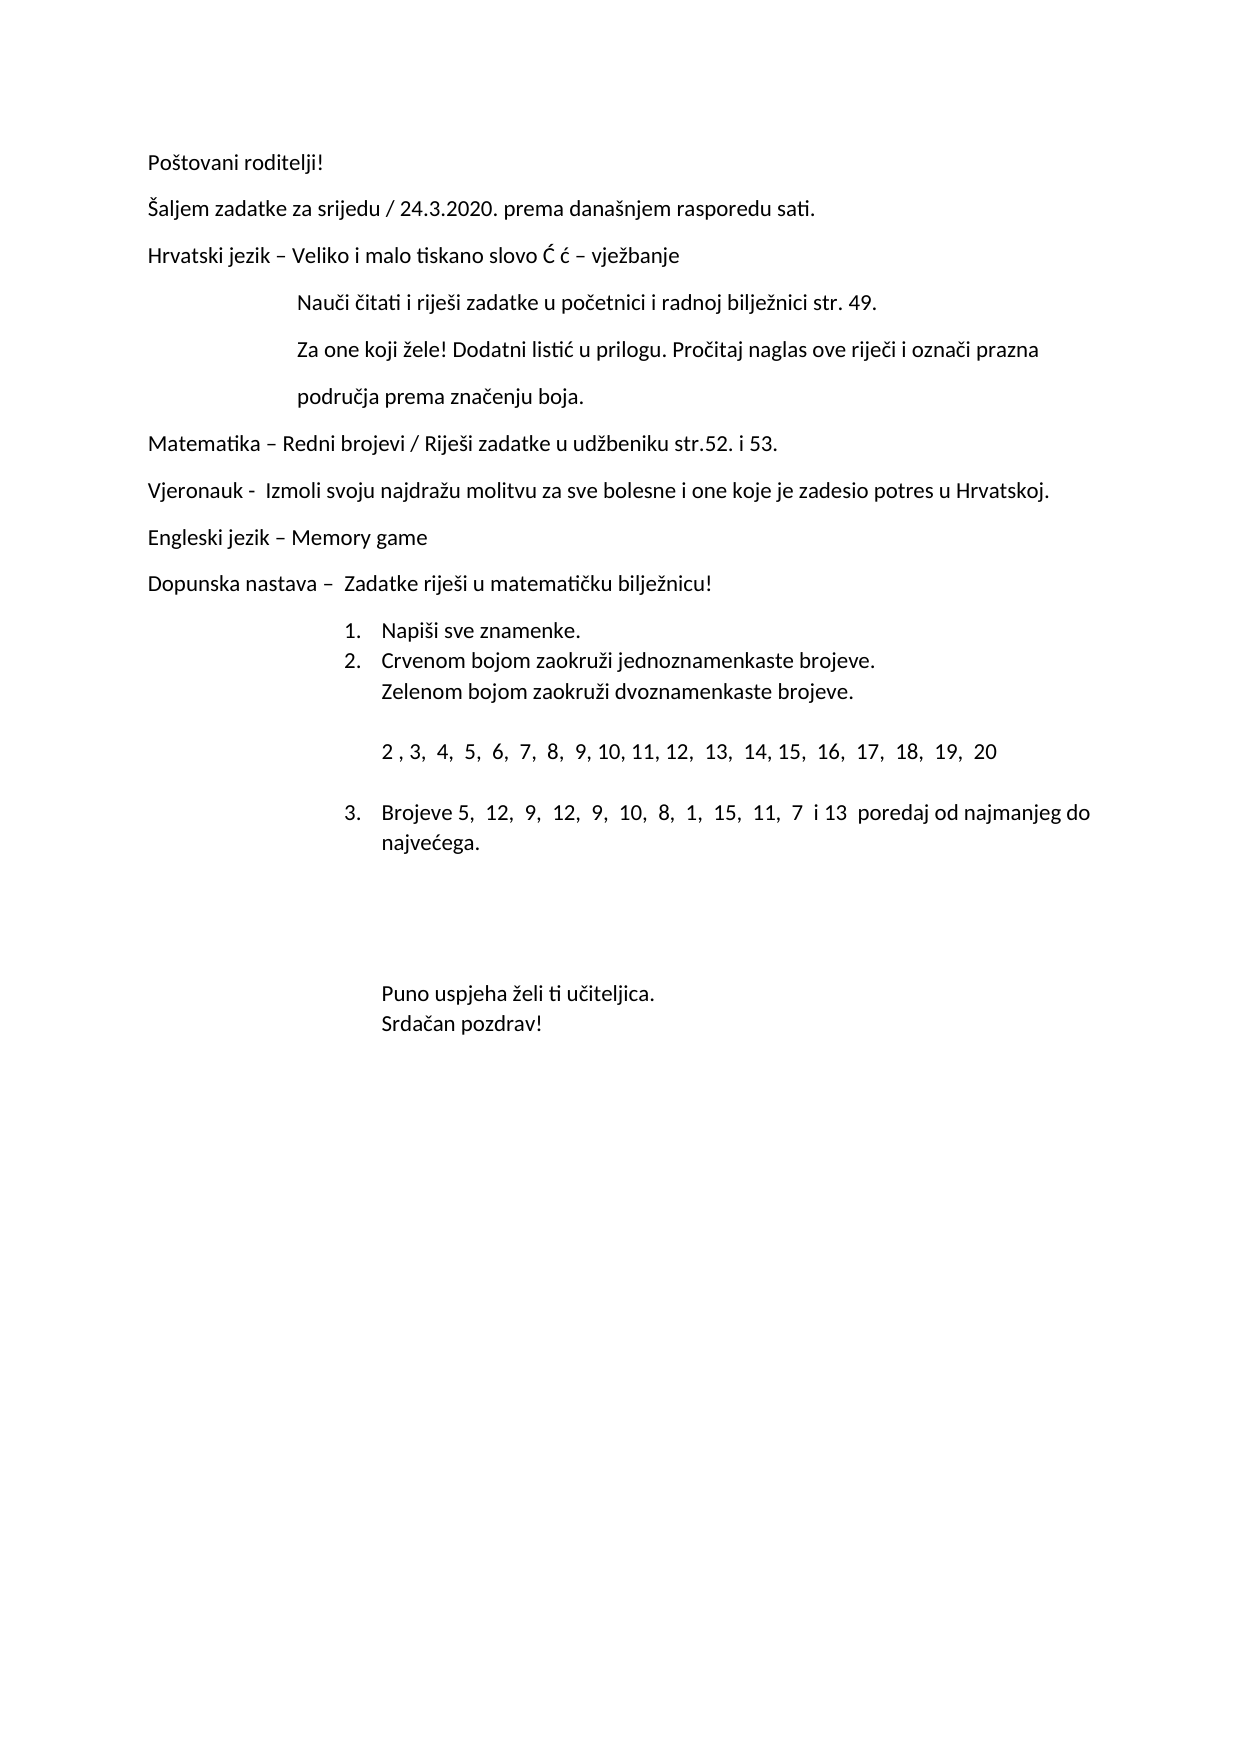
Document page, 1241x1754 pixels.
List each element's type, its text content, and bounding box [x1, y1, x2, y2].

text Za one koji žele! Dodatni listić u prilogu. Pročitaj naglas ove riječi i označi prazna [148, 335, 1093, 363]
text Poštovani roditelji! [148, 148, 1093, 176]
list 2 , 3, 4, 5, 6, 7, 8, 9, 10, 11, 12, 13, 14, 15, 16, 17, 18, 19, 20 [381, 737, 1093, 765]
list Srdačan pozdrav! [381, 1009, 1093, 1037]
list Puno uspjeha želi ti učiteljica. [381, 979, 1093, 1007]
list Zelenom bojom zaokruži dvoznamenkaste brojeve. [381, 677, 1093, 705]
text Šaljem zadatke za srijedu / 24.3.2020. prema današnjem rasporedu sati. [148, 194, 1093, 222]
text područja prema značenju boja. [148, 382, 1093, 410]
list Brojeve 5, 12, 9, 12, 9, 10, 8, 1, 15, 11, 7 i 13 poredaj od najmanjeg do najvećega. [344, 798, 1093, 856]
text Matematika – Redni brojevi / Riješi zadatke u udžbeniku str.52. i 53. [148, 429, 1093, 457]
text Hrvatski jezik – Veliko i malo tiskano slovo Ć ć – vježbanje [148, 241, 1093, 269]
text Nauči čitati i riješi zadatke u početnici i radnoj bilježnici str. 49. [148, 288, 1093, 316]
text Vjeronauk - Izmoli svoju najdražu molitvu za sve bolesne i one koje je zadesio potres u Hrvatskoj. [148, 476, 1093, 504]
text Engleski jezik – Memory game [148, 523, 1093, 551]
list Crvenom bojom zaokruži jednoznamenkaste brojeve. [344, 647, 1093, 674]
list Napiši sve znamenke. [344, 616, 1093, 644]
text Dopunska nastava – Zadatke riješi u matematičku bilježnicu! [148, 569, 1093, 597]
